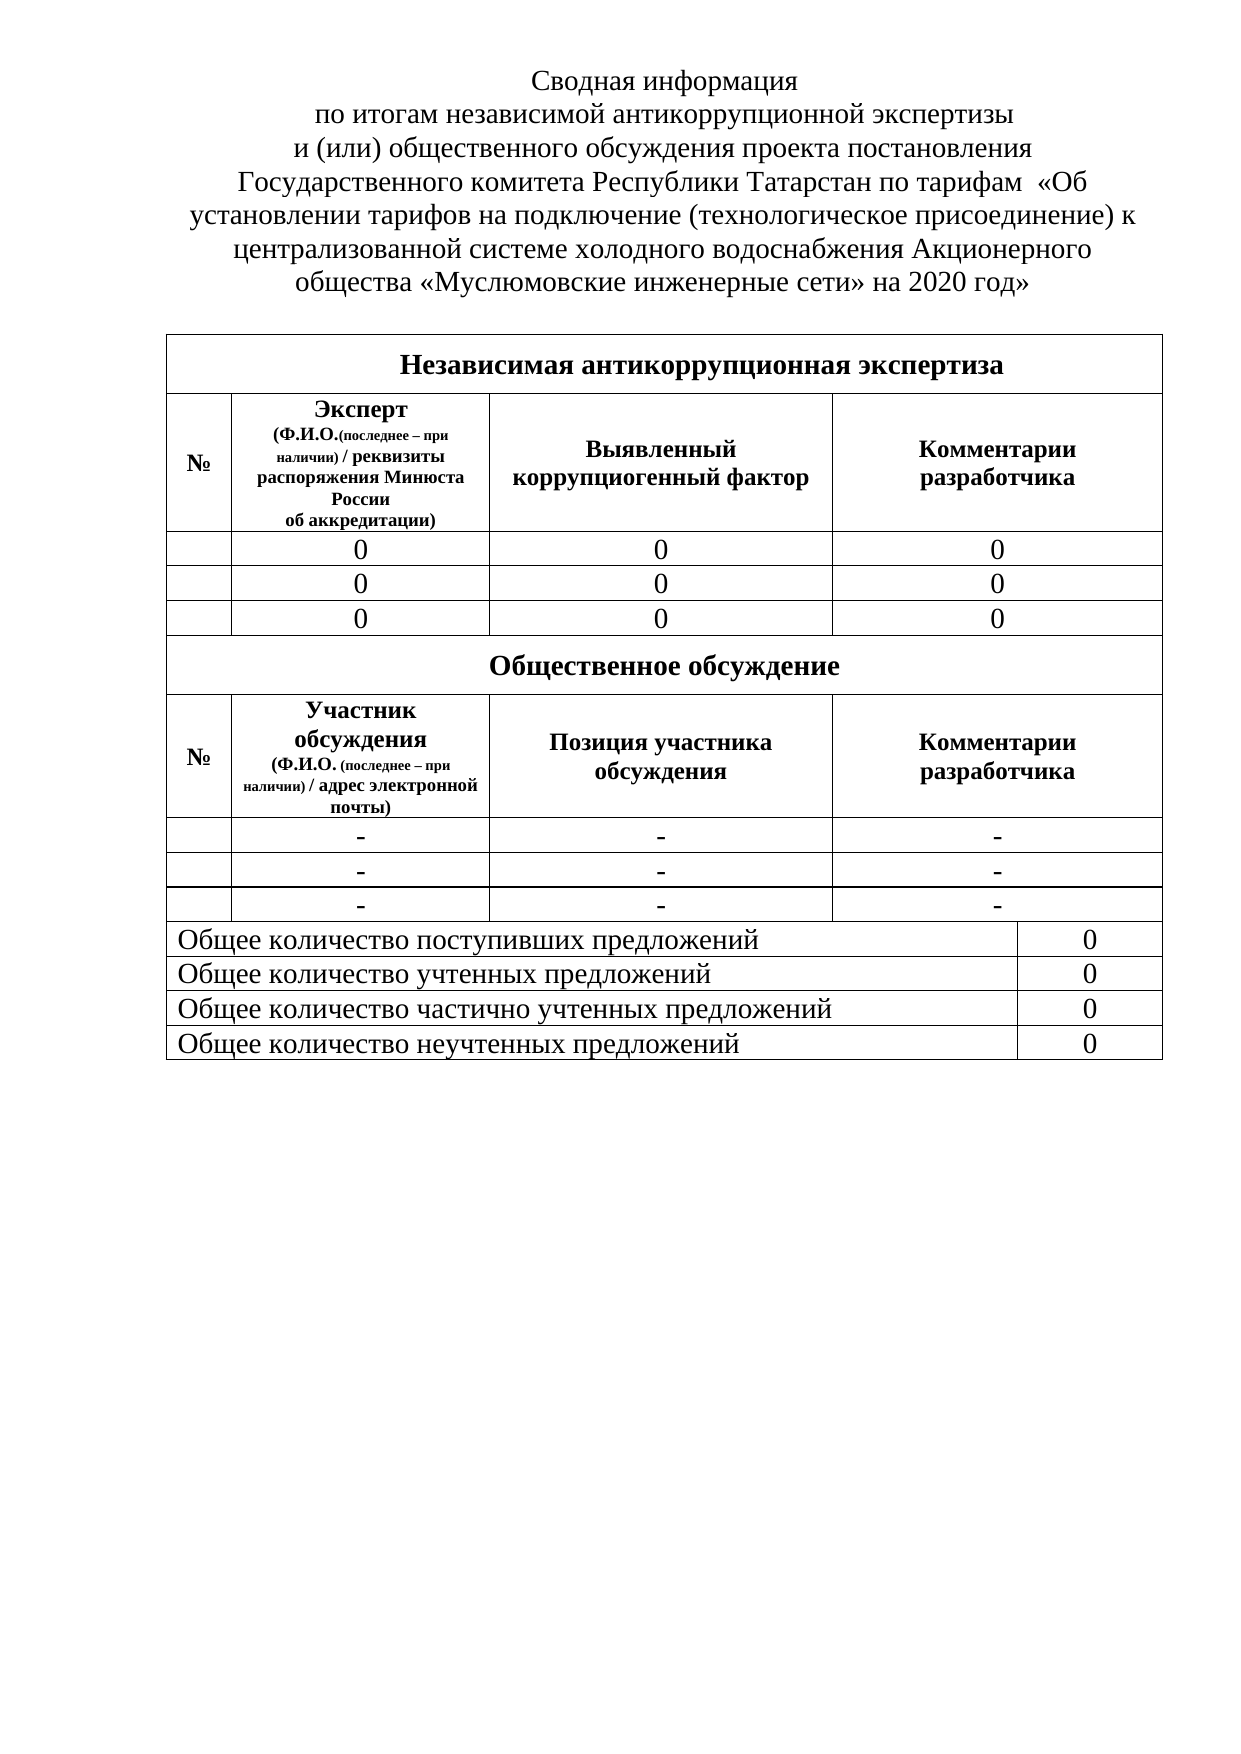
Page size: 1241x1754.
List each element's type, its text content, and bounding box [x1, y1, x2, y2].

table_cell - [490, 888, 832, 921]
table_cell - [232, 818, 489, 852]
table_cell 0 [232, 566, 489, 600]
table_cell - [833, 818, 1162, 852]
table_cell - [490, 818, 832, 852]
table_cell 0 [490, 532, 832, 565]
table_cell Общественное обсуждение [167, 636, 1162, 694]
table_cell № [167, 394, 231, 531]
table_cell - [833, 888, 1162, 921]
table_cell 0 [490, 566, 832, 600]
table_header Независимая антикоррупционная экспертиза [167, 335, 1162, 393]
text по итогам независимой антикоррупционной экспертизы [177, 97, 1152, 130]
table_cell [167, 818, 231, 852]
table_cell [167, 888, 231, 921]
table_cell Общее количество поступивших предложений [167, 922, 1017, 956]
table_cell 0 [232, 601, 489, 634]
table_cell Общее количество неучтенных предложений [167, 1026, 1017, 1059]
table_cell № [167, 695, 231, 817]
table_cell Выявленный коррупциогенный фактор [490, 394, 832, 531]
table_cell 0 [232, 532, 489, 565]
table_cell [167, 532, 231, 565]
table_cell 0 [1018, 957, 1162, 990]
table_cell [167, 601, 231, 634]
table_cell Участник обсуждения (Ф.И.О. (последнее – при наличии) / адрес электронной почты) [232, 695, 489, 817]
table_cell 0 [1018, 1026, 1162, 1059]
table_cell 0 [833, 601, 1162, 634]
table_cell Общее количество учтенных предложений [167, 957, 1017, 990]
table_cell [167, 566, 231, 600]
text и (или) общественного обсуждения проекта постановления Государственного комитета Республики Татарстан по тарифам «Об установлении тарифов на подключение (технологическое присоединение) к централизованной системе холодного водоснабжения Акционерного общества «Муслюмовские инженерные сети» на 2020 год» [1030, 130, 1148, 298]
table_cell Общее количество частично учтенных предложений [167, 991, 1017, 1025]
table_cell - [232, 853, 489, 886]
table_cell 0 [1018, 922, 1162, 956]
table_cell Комментарии разработчика [833, 394, 1162, 531]
table_cell [167, 853, 231, 886]
table_cell - [833, 853, 1162, 886]
table_cell - [232, 888, 489, 921]
table_cell 0 [1018, 991, 1162, 1025]
table_cell - [490, 853, 832, 886]
table_cell Комментарии разработчика [833, 695, 1162, 817]
table_cell 0 [833, 532, 1162, 565]
table_cell Эксперт (Ф.И.О.(последнее – при наличии) / реквизиты распоряжения Минюста России об аккредитации) [232, 394, 489, 531]
table_cell Позиция участника обсуждения [490, 695, 832, 817]
text Сводная информация [177, 63, 1152, 97]
table_cell 0 [833, 566, 1162, 600]
table_cell 0 [490, 601, 832, 634]
text и (или) общественного обсуждения проекта постановления Государственного комитета Республики Татарстан по тарифам «Об установлении тарифов на подключение (технологическое присоединение) к централизованной системе холодного водоснабжения Акционерного общества «Муслюмовские инженерные сети» на 2020 год» [177, 130, 758, 298]
